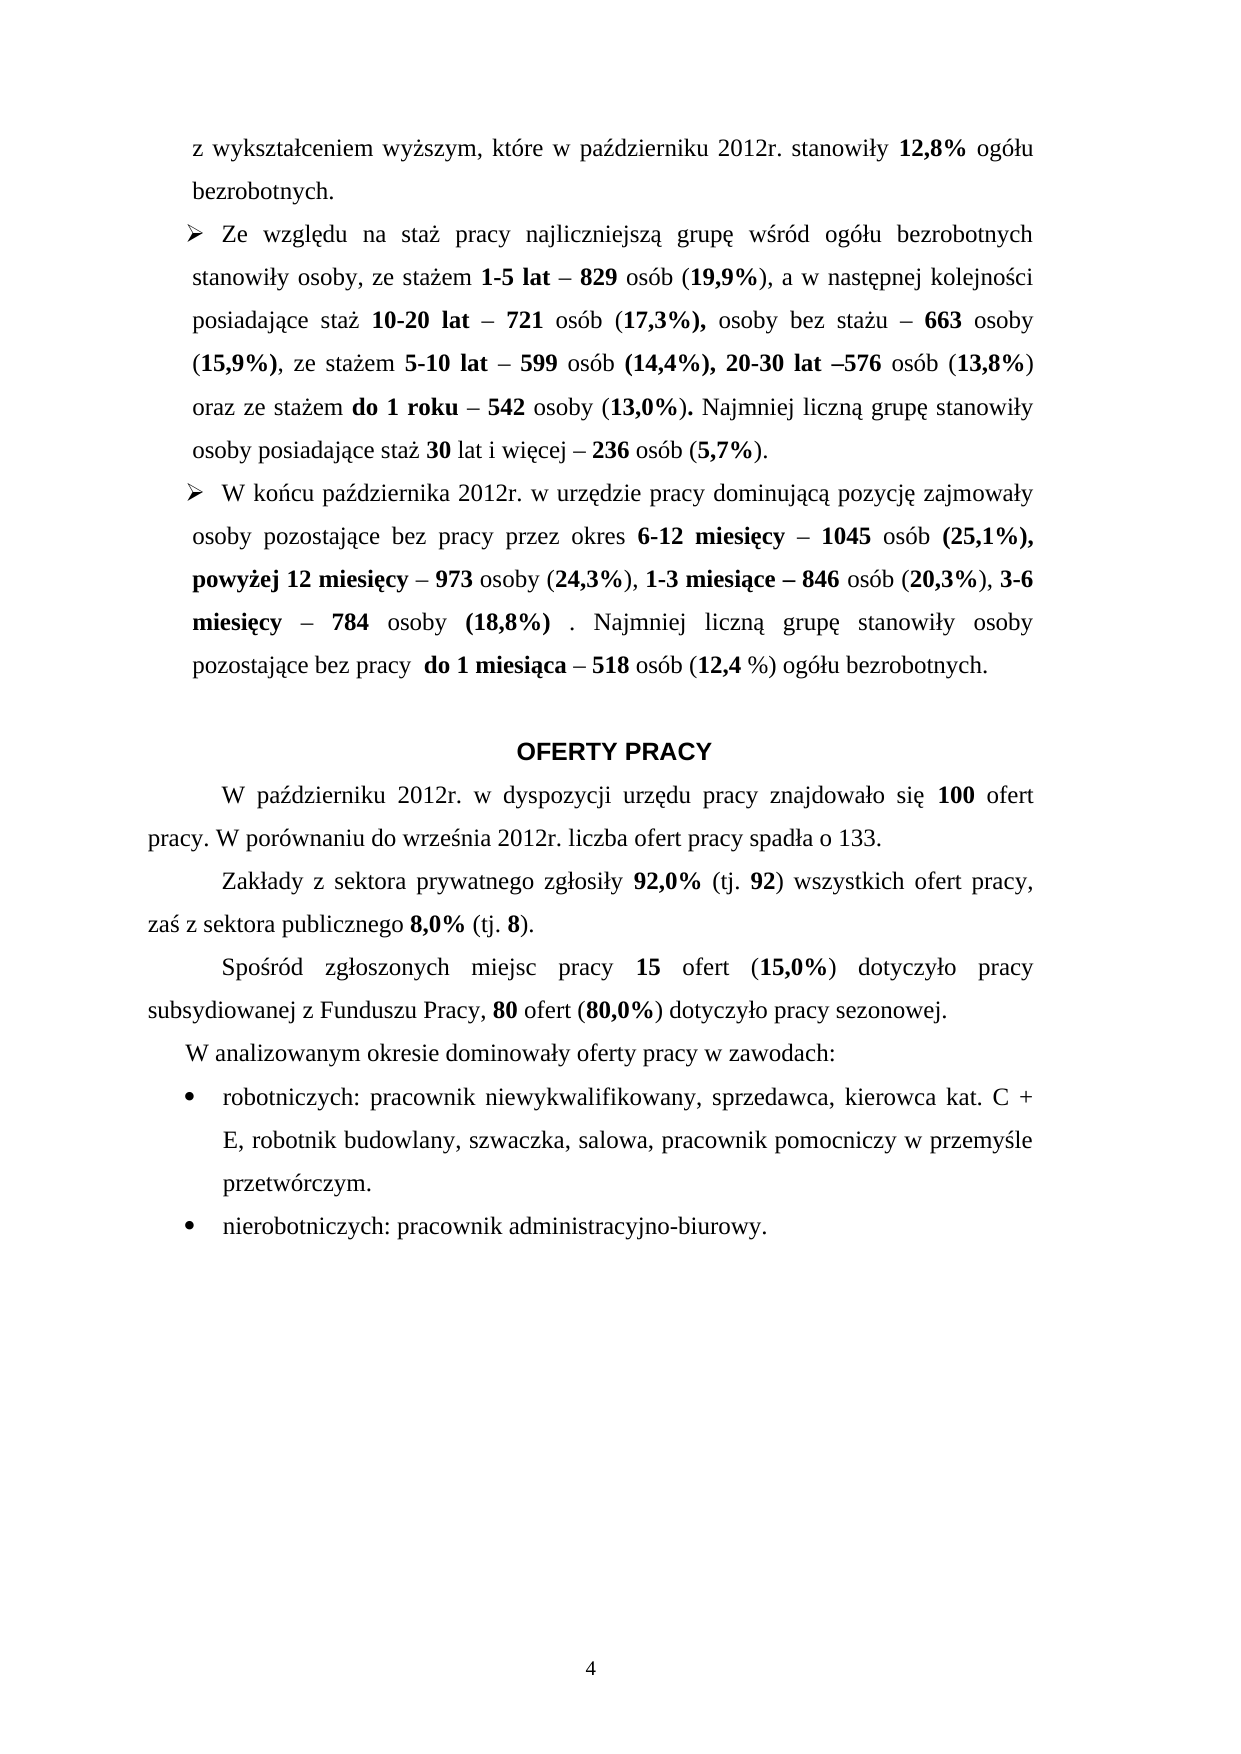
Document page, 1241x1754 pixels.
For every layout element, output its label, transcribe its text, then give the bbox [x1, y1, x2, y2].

subtitle OFERTY PRACY [443, 737, 1034, 765]
text Spośród zgłoszonych miejsc pracy 15 ofert (15,0%) dotyczyło pracy subsydiowanej z Funduszu Pracy, 80 ofert (80,0%) dotyczyło pracy sezonowej. [148, 952, 1034, 1024]
list W końcu października 2012r. w urzędzie pracy dominującą pozycję zajmowały osoby pozostające bez pracy przez okres 6-12 miesięcy – 1045 osób (25,1%), powyżej 12 miesięcy – 973 osoby (24,3%), 1-3 miesiące – 846 osób (20,3%), 3-6 miesięcy – 784 osoby (18,8%) . Najmniej liczną grupę stanowiły osoby pozostające bez pracy do 1 miesiąca – 518 osób (12,4 %) ogółu bezrobotnych. [185, 478, 1034, 679]
text W październiku 2012r. w dyspozycji urzędu pracy znajdowało się 100 ofert pracy. W porównaniu do września 2012r. liczba ofert pracy spadła o 133. [148, 780, 1034, 852]
text W analizowanym okresie dominowały oferty pracy w zawodach: [148, 1038, 1034, 1067]
text Zakłady z sektora prywatnego zgłosiły 92,0% (tj. 92) wszystkich ofert pracy, zaś z sektora publicznego 8,0% (tj. 8). [148, 866, 1034, 938]
list robotniczych: pracownik niewykwalifikowany, sprzedawca, kierowca kat. C + E, robotnik budowlany, szwaczka, salowa, pracownik pomocniczy w przemyśle przetwórczym. [185, 1082, 1034, 1197]
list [185, 133, 1034, 205]
list nierobotniczych: pracownik administracyjno-biurowy. [185, 1211, 1034, 1240]
subtitle Ze względu na staż pracy najliczniejszą grupę wśród ogółu bezrobotnych stanowiły osoby, ze stażem 1-5 lat – 829 osób (19,9%), a w następnej kolejności posiadające staż 10-20 lat – 721 osób (17,3%), osoby bez stażu – 663 osoby (15,9%), ze stażem 5-10 lat – 599 osób (14,4%), 20-30 lat –576 osób (13,8%) oraz ze stażem do 1 roku – 542 osoby (13,0%). Najmniej liczną grupę stanowiły osoby posiadające staż 30 lat i więcej – 236 osób (5,7%). [185, 219, 1034, 463]
